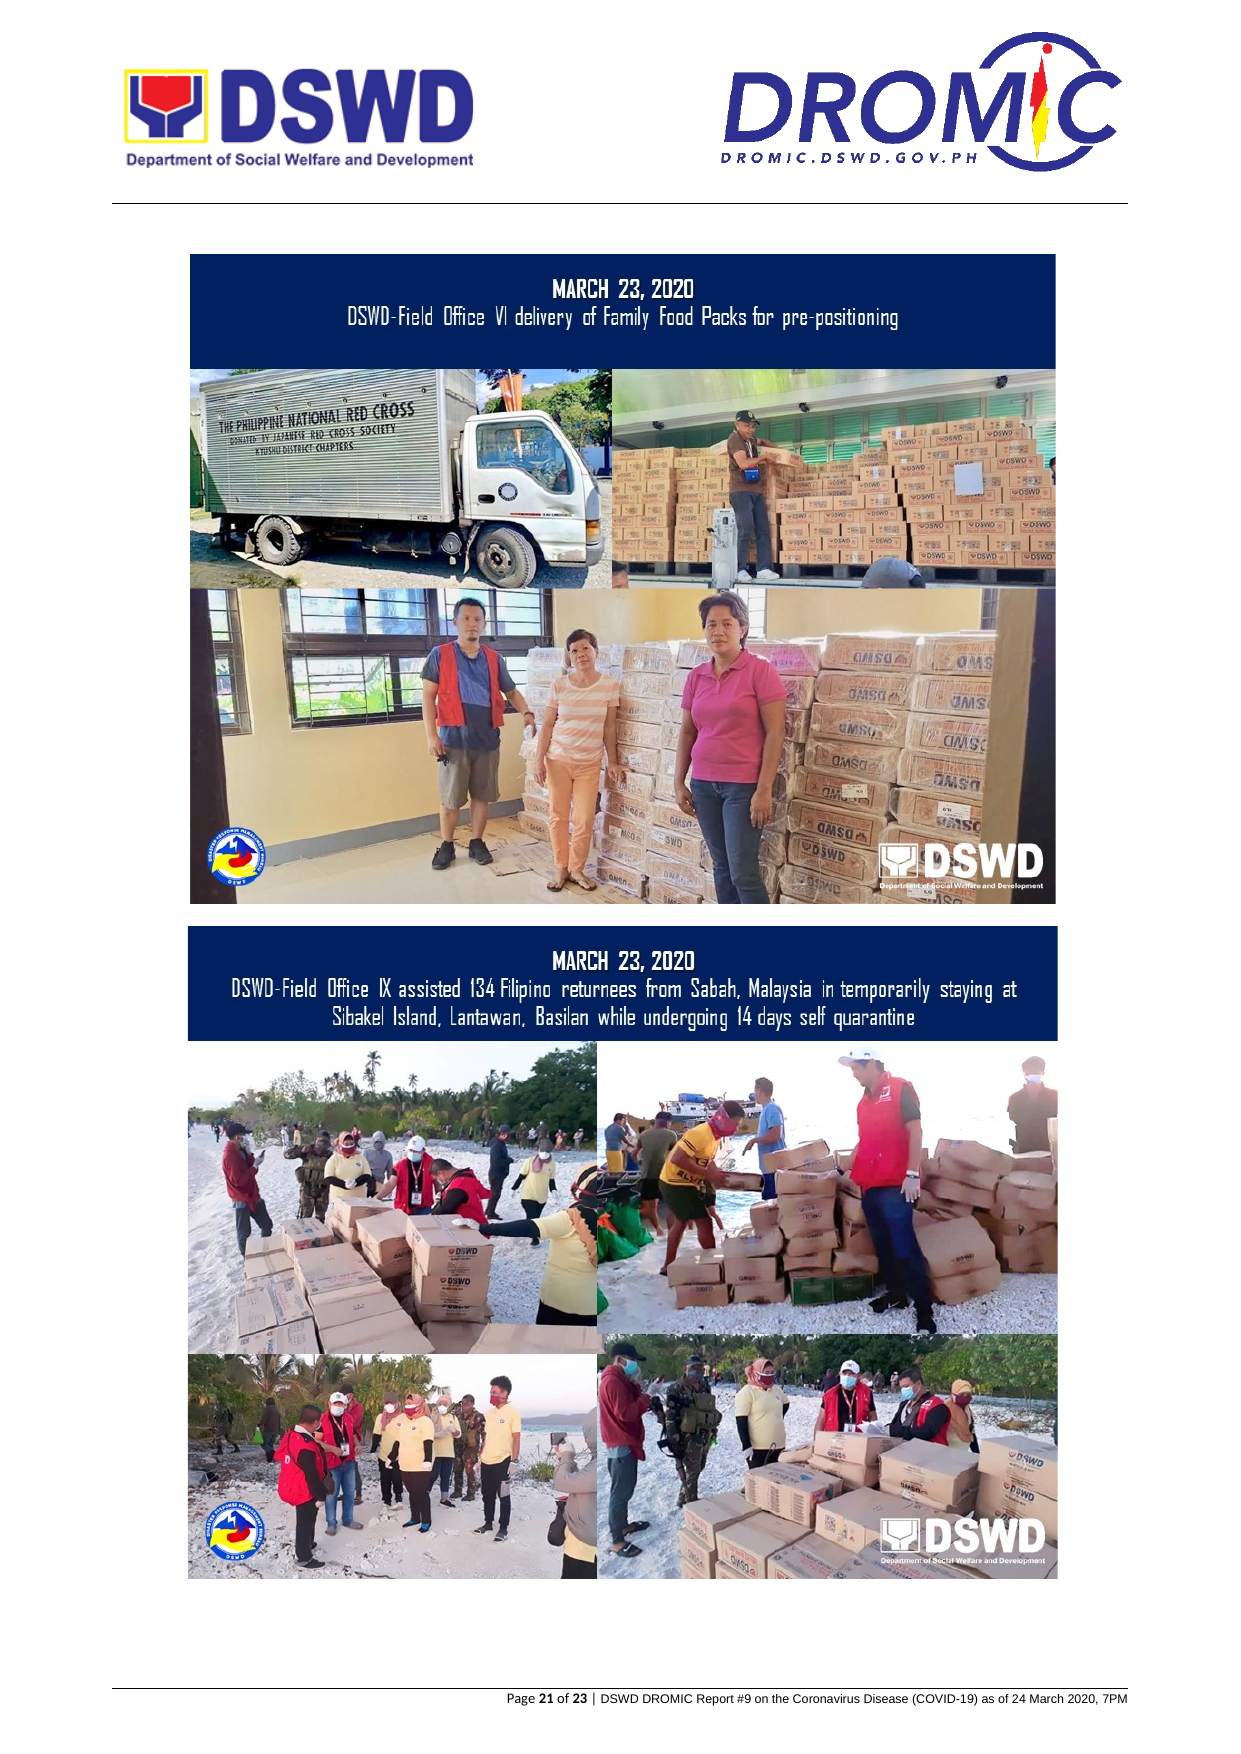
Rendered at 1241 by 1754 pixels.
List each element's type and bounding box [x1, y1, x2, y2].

picture [676, 31, 1162, 172]
picture [187, 926, 1058, 1579]
picture [190, 254, 1056, 904]
picture [112, 65, 487, 173]
